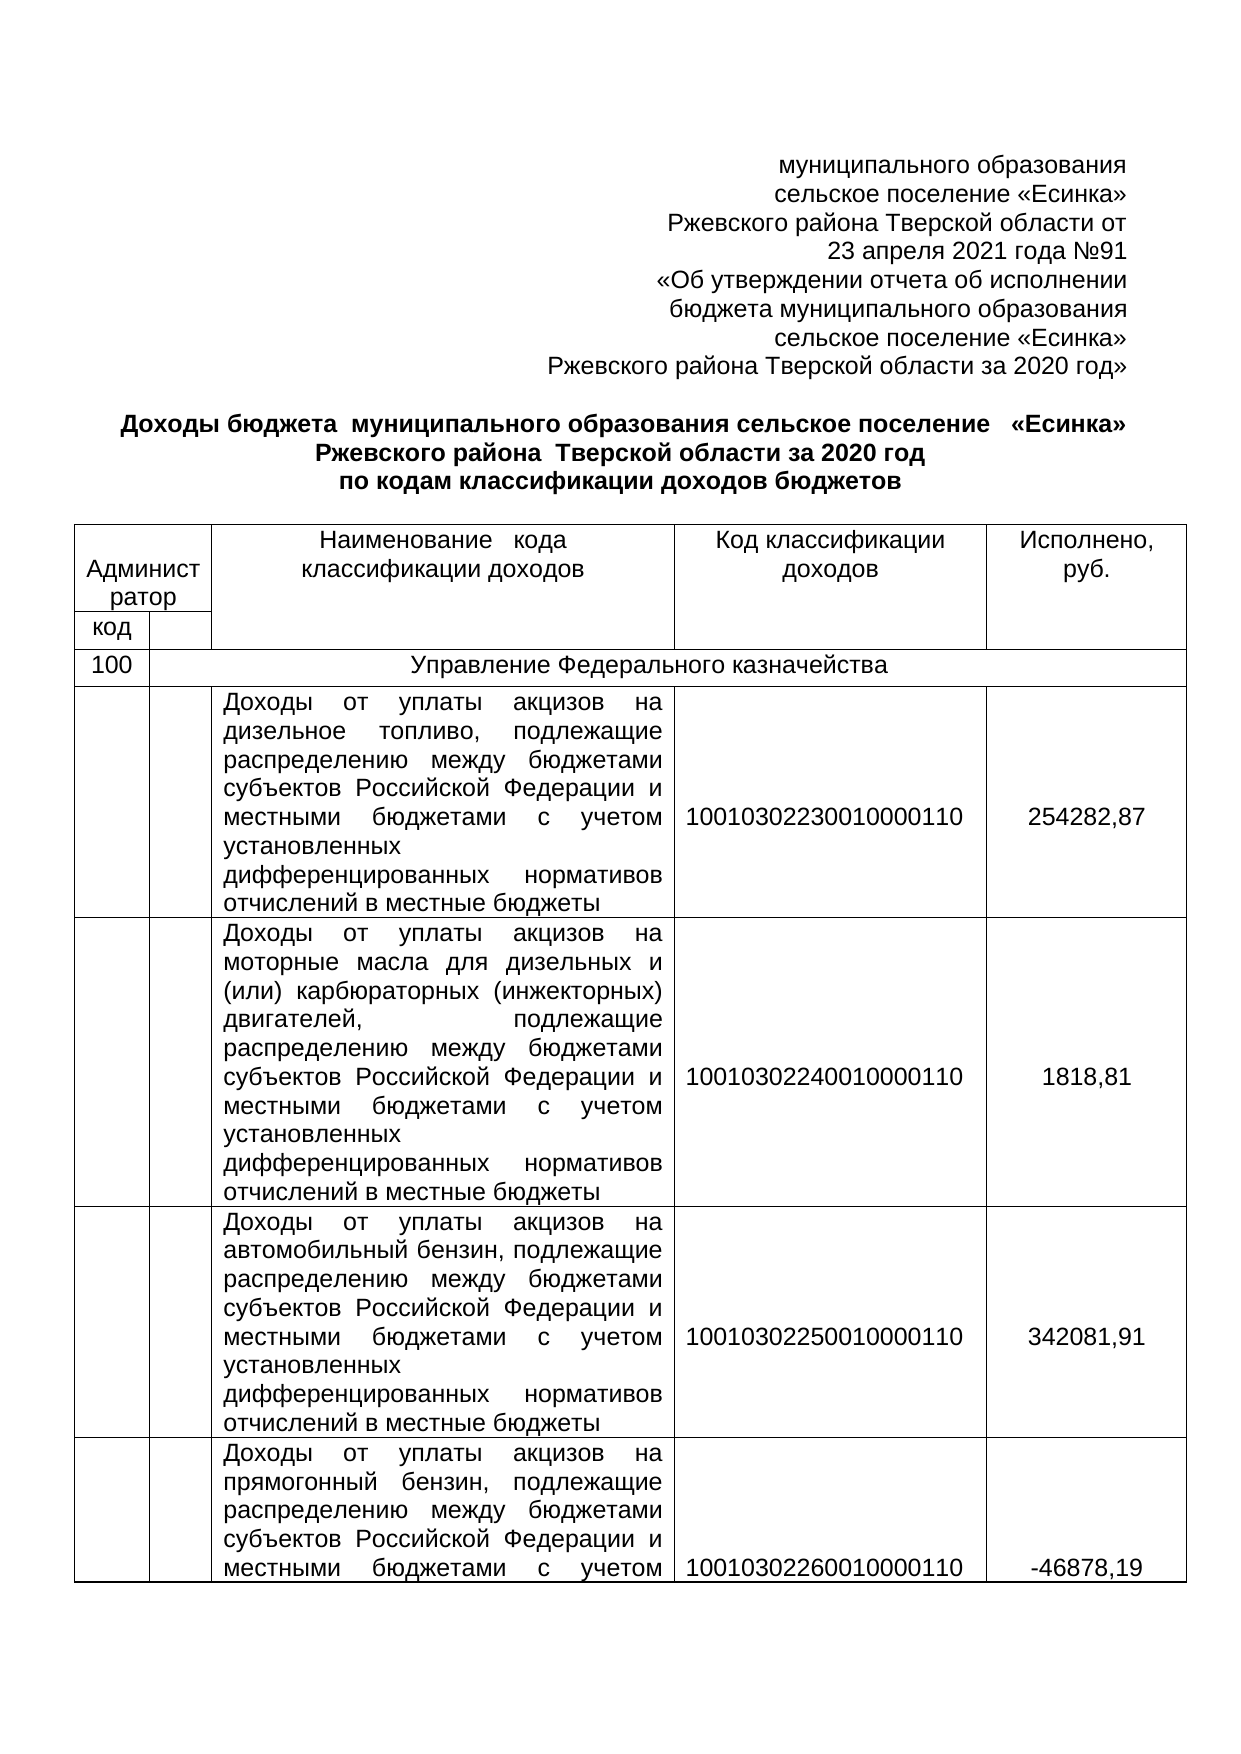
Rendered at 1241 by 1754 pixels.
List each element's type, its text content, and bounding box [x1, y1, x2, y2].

table_cell Доходы от уплаты акцизов на дизельное топливо, подлежащие распределению между бюджетами субъектов Российской Федерации и местными бюджетами с учетом установленных дифференцированных нормативов отчислений в местные бюджеты [212, 687, 674, 917]
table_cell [675, 1438, 986, 1581]
table_header Исполнено, руб. [987, 525, 1186, 648]
table_cell [75, 918, 149, 1206]
table_cell Управление Федерального казначейства [150, 650, 1186, 686]
text сельское поселение «Есинка» [112, 322, 1128, 351]
table_cell Доходы от уплаты акцизов на автомобильный бензин, подлежащие распределению между бюджетами субъектов Российской Федерации и местными бюджетами с учетом установленных дифференцированных нормативов отчислений в местные бюджеты [212, 1207, 674, 1437]
text по кодам классификации доходов бюджетов [112, 466, 1128, 495]
table_cell [150, 1438, 211, 1581]
table_cell [75, 687, 149, 917]
table_cell 342081,91 [987, 1207, 1186, 1437]
text муниципального образования [112, 150, 1128, 179]
table_cell [150, 612, 211, 648]
text «Об утверждении отчета об исполнении [112, 265, 1128, 294]
table_header Администратор [75, 525, 211, 611]
table_cell 10010302240010000110 [675, 918, 986, 1206]
text Ржевского района Тверской области от 23 апреля 2021 года №91 [112, 207, 1128, 265]
table_cell 100 [75, 650, 149, 686]
table_cell 1818,81 [987, 918, 1186, 1206]
table_cell код [75, 612, 149, 648]
table_cell [75, 1207, 149, 1437]
table_header Наименование кода классификации доходов [212, 525, 674, 648]
text Ржевского района Тверской области за 2020 год» [112, 351, 1128, 380]
table_cell 10010302230010000110 [675, 687, 986, 917]
table_cell [75, 1438, 149, 1581]
table_header Код классификации доходов [675, 525, 986, 648]
text Доходы бюджета муниципального образования сельское поселение «Есинка» Ржевского района Тверской области за 2020 год [112, 409, 1128, 466]
text бюджета муниципального образования [112, 294, 1128, 322]
text сельское поселение «Есинка» [112, 179, 1128, 207]
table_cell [212, 1438, 674, 1581]
table_cell [150, 687, 211, 917]
table_cell -46878,19 [987, 1438, 1186, 1581]
table_cell [150, 1207, 211, 1437]
table_cell 10010302250010000110 [675, 1207, 986, 1437]
table_cell [150, 918, 211, 1206]
table_cell Доходы от уплаты акцизов на моторные масла для дизельных и (или) карбюраторных (инжекторных) двигателей, подлежащие распределению между бюджетами субъектов Российской Федерации и местными бюджетами с учетом установленных дифференцированных нормативов отчислений в местные бюджеты [212, 918, 674, 1206]
table_cell 254282,87 [987, 687, 1186, 917]
